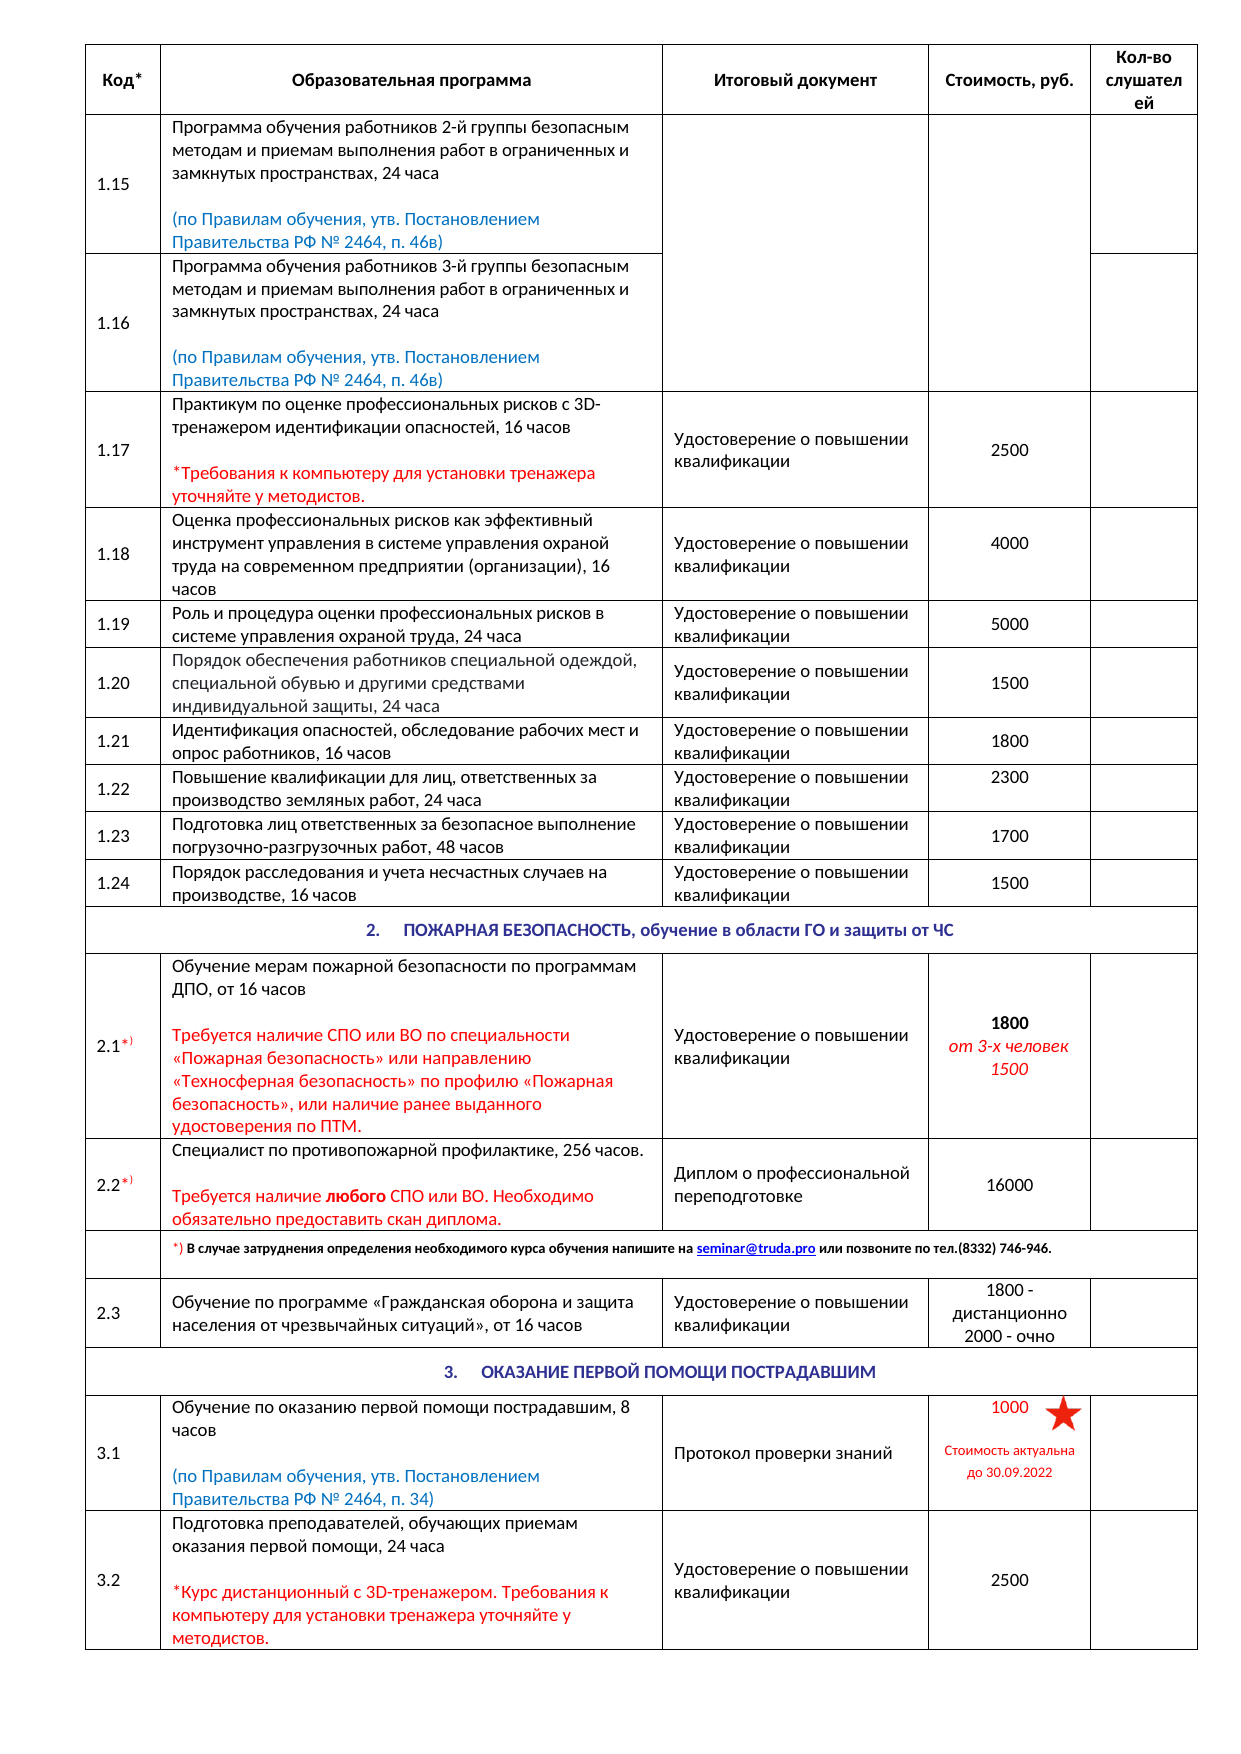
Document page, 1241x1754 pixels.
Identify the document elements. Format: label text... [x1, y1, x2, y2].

table_cell [1091, 1139, 1197, 1230]
table_cell [1091, 648, 1197, 717]
table_cell [1091, 718, 1197, 764]
table_cell Удостоверение о повышении квалификации [663, 954, 928, 1137]
table_cell 1.22 [86, 765, 160, 811]
table_cell [1091, 392, 1197, 507]
table_cell [1091, 115, 1197, 253]
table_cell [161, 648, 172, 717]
table_cell Удостоверение о повышении квалификации [663, 508, 928, 599]
table_cell [1091, 812, 1197, 858]
table_cell 1.16 [86, 254, 160, 391]
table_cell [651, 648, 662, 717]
table_cell ПОЖАРНАЯ БЕЗОПАСНОСТЬ, обучение в области ГО и защиты от ЧС [86, 907, 1197, 953]
table_cell Диплом о профессиональной переподготовке [663, 1139, 928, 1230]
table_cell [86, 1231, 160, 1277]
table_cell 1000 Стоимость актуальна до 30.09.2022 [929, 1396, 1090, 1510]
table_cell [929, 115, 1090, 391]
table_cell Удостоверение о повышении квалификации [663, 860, 928, 906]
table_cell Программа обучения работников 2-й группы безопасным методам и приемам выполнения работ в ограниченных и замкнутых пространствах, 24 часа (по Правилам обучения, утв. Постановлением Правительства РФ № 2464, п. 46в) [161, 115, 662, 253]
table_cell 1.21 [86, 718, 160, 764]
table_cell 1800 - дистанционно 2000 - очно [929, 1279, 1090, 1347]
table_cell Обучение по оказанию первой помощи пострадавшим, 8 часов (по Правилам обучения, утв. Постановлением Правительства РФ № 2464, п. 34) [161, 1396, 662, 1510]
table_cell 1.20 [86, 648, 160, 717]
table_header Кол-во слушателей [1091, 45, 1197, 114]
table_cell Оценка профессиональных рисков как эффективный инструмент управления в системе управления охраной труда на современном предприятии (организации), 16 часов [161, 508, 662, 599]
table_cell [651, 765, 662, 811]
table_cell 1.19 [86, 601, 160, 647]
table_cell Роль и процедура оценки профессиональных рисков в системе управления охраной труда, 24 часа [161, 601, 662, 647]
table_cell 1.18 [86, 508, 160, 599]
table_cell Удостоверение о повышении квалификации [663, 1279, 928, 1347]
table_cell Удостоверение о повышении квалификации [663, 812, 928, 858]
table_cell 2500 [929, 392, 1090, 507]
table_cell Удостоверение о повышении квалификации [663, 601, 928, 647]
table_cell 1700 [929, 812, 1090, 858]
table_cell 2.1*) [86, 954, 160, 1137]
table_header Образовательная программа [161, 45, 662, 114]
table_cell 4000 [929, 508, 1090, 599]
table_cell 1.15 [86, 115, 160, 253]
table_cell Обучение мерам пожарной безопасности по программам ДПО, от 16 часов Требуется наличие СПО или ВО по специальности «Пожарная безопасность» или направлению «Техносферная безопасность» по профилю «Пожарная безопасность», или наличие ранее выданного удостоверения по ПТМ. [161, 954, 662, 1137]
table_cell *) В случае затруднения определения необходимого курса обучения напишите на seminar@truda.pro или позвоните по тел.(8332) 746-946. [161, 1231, 1197, 1277]
table_cell Идентификация опасностей, обследование рабочих мест и опрос работников, 16 часов [161, 718, 662, 764]
table_cell 2500 [929, 1511, 1090, 1649]
table_cell 1.23 [86, 812, 160, 858]
table_cell Удостоверение о повышении квалификации [663, 648, 928, 717]
table_cell 1800 от 3-х человек 1500 [929, 954, 1090, 1137]
table_cell 16000 [929, 1139, 1090, 1230]
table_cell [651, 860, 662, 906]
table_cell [663, 115, 928, 391]
table_cell [1091, 1396, 1197, 1510]
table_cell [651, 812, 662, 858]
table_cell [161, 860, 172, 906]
table_cell 1.24 [86, 860, 160, 906]
table_cell [1091, 954, 1197, 1137]
table_cell Подготовка преподавателей, обучающих приемам оказания первой помощи, 24 часа *Курс дистанционный с 3D-тренажером. Требования к компьютеру для установки тренажера уточняйте у методистов. [161, 1511, 662, 1649]
table_cell [1091, 860, 1197, 906]
table_cell Удостоверение о повышении квалификации [663, 392, 928, 507]
table_cell Удостоверение о повышении квалификации [663, 765, 928, 811]
table_cell [1091, 1511, 1197, 1649]
picture [1044, 1394, 1082, 1431]
table_cell Специалист по противопожарной профилактике, 256 часов. Требуется наличие любого СПО или ВО. Необходимо обязательно предоставить скан диплома. [161, 1139, 662, 1230]
table_cell 1500 [929, 860, 1090, 906]
table_header Код* [86, 45, 160, 114]
table_cell ОКАЗАНИЕ ПЕРВОЙ ПОМОЩИ ПОСТРАДАВШИМ [86, 1348, 1197, 1394]
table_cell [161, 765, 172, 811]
table_cell 2.3 [86, 1279, 160, 1347]
table_header Стоимость, руб. [929, 45, 1090, 114]
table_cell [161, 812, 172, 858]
table_cell [1091, 508, 1197, 599]
table_cell Практикум по оценке профессиональных рисков с 3D-тренажером идентификации опасностей, 16 часов *Требования к компьютеру для установки тренажера уточняйте у методистов. [161, 392, 662, 507]
table_cell 3.2 [86, 1511, 160, 1649]
table_cell [1091, 765, 1197, 811]
table_cell [1091, 1279, 1197, 1347]
table_header Итоговый документ [663, 45, 928, 114]
table_cell 2.2*) [86, 1139, 160, 1230]
table_cell Удостоверение о повышении квалификации [663, 1511, 928, 1649]
table_cell 1800 [929, 718, 1090, 764]
table_cell [1091, 601, 1197, 647]
table_cell 2300 [929, 765, 1090, 811]
table_cell 3.1 [86, 1396, 160, 1510]
table_cell Программа обучения работников 3-й группы безопасным методам и приемам выполнения работ в ограниченных и замкнутых пространствах, 24 часа (по Правилам обучения, утв. Постановлением Правительства РФ № 2464, п. 46в) [161, 254, 662, 391]
table_cell Обучение по программе «Гражданская оборона и защита населения от чрезвычайных ситуаций», от 16 часов [161, 1279, 662, 1347]
table_cell Удостоверение о повышении квалификации [663, 718, 928, 764]
table_cell 1.17 [86, 392, 160, 507]
table_cell 1500 [929, 648, 1090, 717]
table_cell 5000 [929, 601, 1090, 647]
table_cell Протокол проверки знаний [663, 1396, 928, 1510]
table_cell [1091, 254, 1197, 391]
